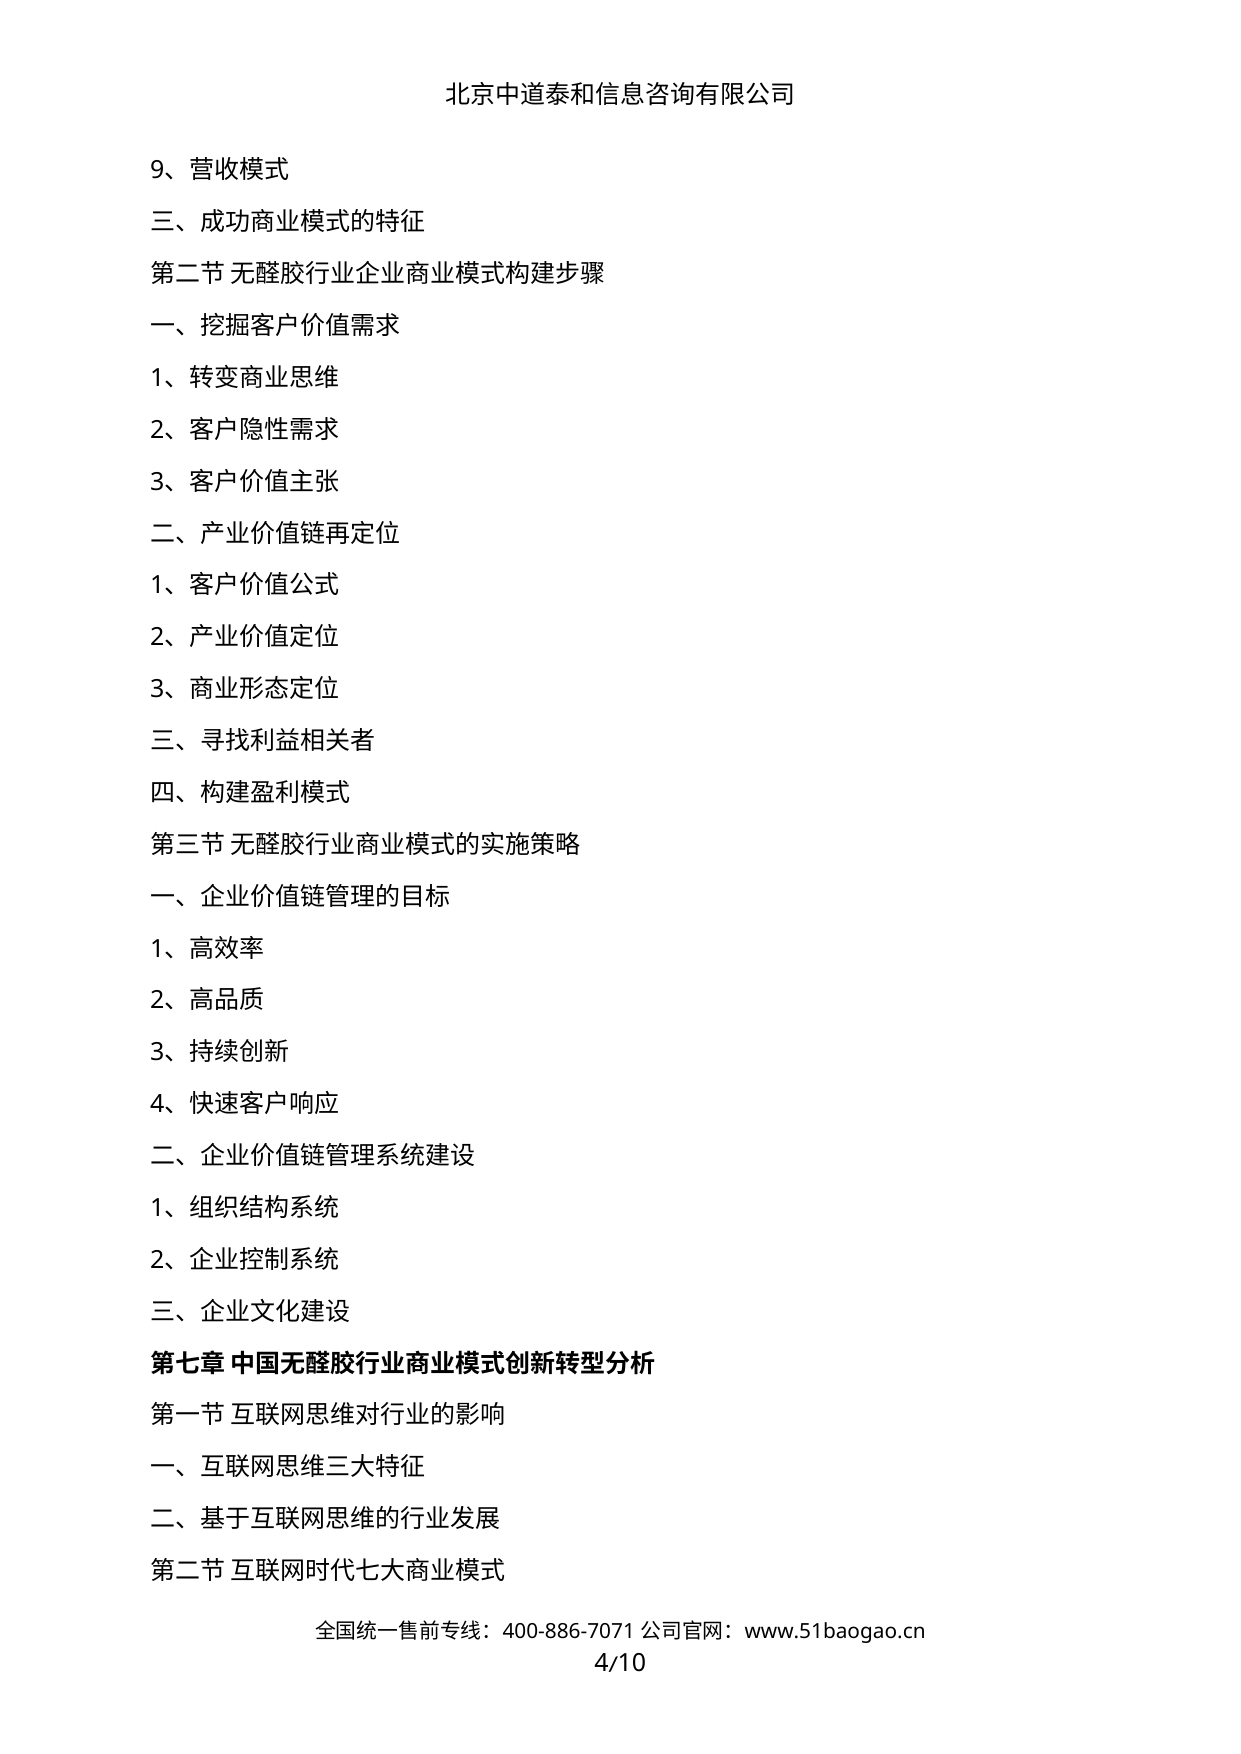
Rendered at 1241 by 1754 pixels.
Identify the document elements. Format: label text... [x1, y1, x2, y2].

text 第二节 无醛胶行业企业商业模式构建步骤 [150, 254, 1090, 290]
text 二、产业价值链再定位 [150, 513, 1090, 549]
text 2、高品质 [150, 980, 1090, 1016]
text 3、持续创新 [150, 1032, 1090, 1068]
text 2、企业控制系统 [150, 1239, 1090, 1276]
text 第七章 中国无醛胶行业商业模式创新转型分析 [150, 1343, 1090, 1379]
text 三、成功商业模式的特征 [150, 202, 1090, 238]
text 2、客户隐性需求 [150, 409, 1090, 446]
text 1、转变商业思维 [150, 357, 1090, 394]
text 9、营收模式 [150, 150, 1090, 186]
text 1、高效率 [150, 928, 1090, 964]
text 3、客户价值主张 [150, 461, 1090, 497]
text 二、基于互联网思维的行业发展 [150, 1499, 1090, 1535]
text 3、商业形态定位 [150, 669, 1090, 705]
text 四、构建盈利模式 [150, 772, 1090, 809]
text 第二节 互联网时代七大商业模式 [150, 1551, 1090, 1587]
text 二、企业价值链管理系统建设 [150, 1136, 1090, 1172]
text 第一节 互联网思维对行业的影响 [150, 1395, 1090, 1431]
text 1、组织结构系统 [150, 1187, 1090, 1224]
text 三、寻找利益相关者 [150, 721, 1090, 757]
text 4、快速客户响应 [150, 1084, 1090, 1120]
text 第三节 无醛胶行业商业模式的实施策略 [150, 824, 1090, 861]
text 三、企业文化建设 [150, 1291, 1090, 1327]
text 一、企业价值链管理的目标 [150, 876, 1090, 912]
text 2、产业价值定位 [150, 617, 1090, 653]
text 1、客户价值公式 [150, 565, 1090, 601]
text 一、互联网思维三大特征 [150, 1447, 1090, 1483]
text 一、挖掘客户价值需求 [150, 306, 1090, 342]
